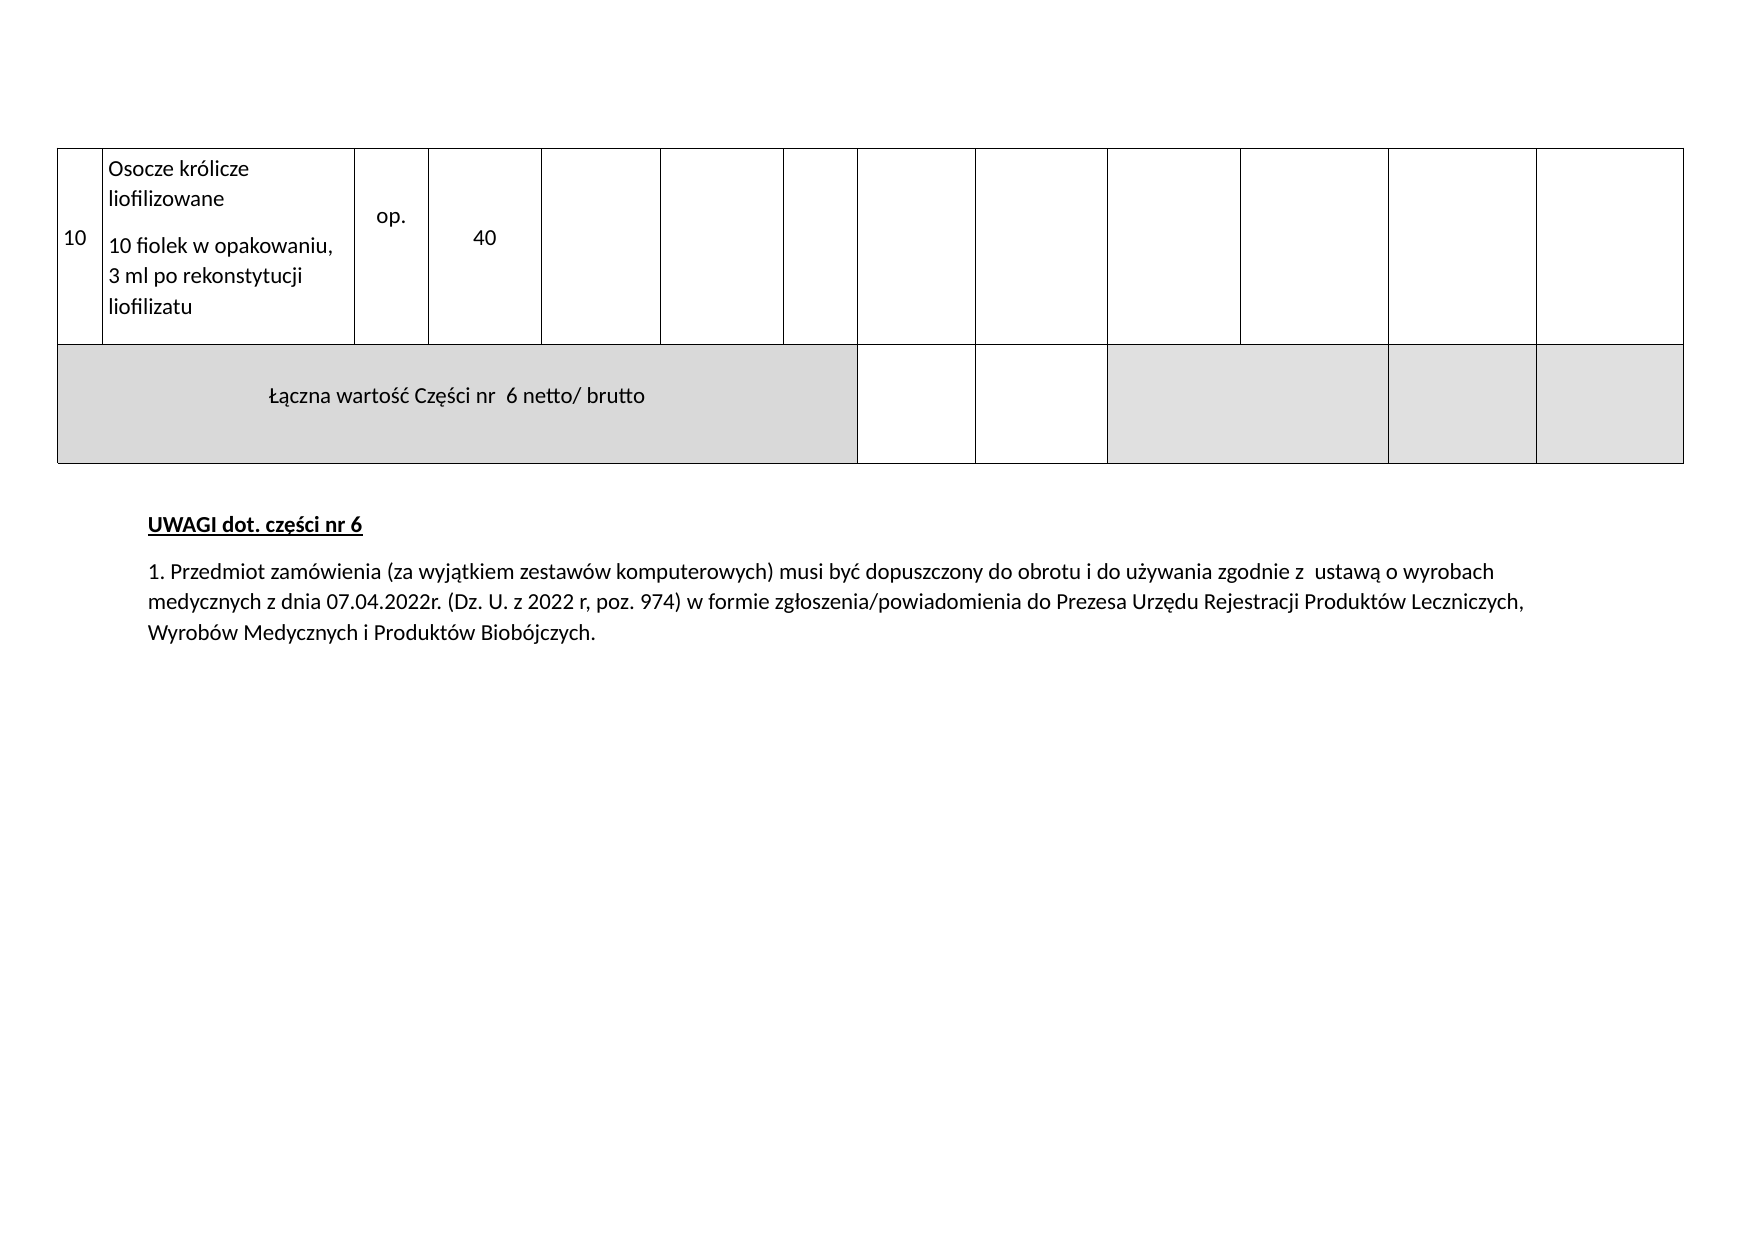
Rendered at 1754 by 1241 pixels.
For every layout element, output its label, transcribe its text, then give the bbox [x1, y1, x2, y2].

table_cell [1537, 149, 1683, 344]
table_cell [1108, 345, 1388, 463]
table_cell [1537, 404, 1683, 463]
table_cell [542, 149, 660, 344]
table_cell Łączna wartość Części nr 6 netto/ brutto [58, 345, 857, 463]
table_cell [1537, 345, 1683, 404]
table_cell [1389, 345, 1536, 404]
table_cell [1389, 404, 1536, 463]
table_cell 40 [429, 149, 541, 344]
table_cell [976, 149, 1107, 344]
table_cell [661, 149, 783, 344]
text 1. Przedmiot zamówienia (za wyjątkiem zestawów komputerowych) musi być dopuszczony do obrotu i do używania zgodnie z ustawą o wyrobach medycznych z dnia 07.04.2022r. (Dz. U. z 2022 r, poz. 974) w formie zgłoszenia/powiadomienia do Prezesa Urzędu Rejestracji Produktów Leczniczych, Wyrobów Medycznych i Produktów Biobójczych. [148, 557, 1606, 646]
table_cell [858, 404, 975, 463]
table_cell [858, 345, 975, 404]
text UWAGI dot. części nr 6 [148, 510, 1606, 538]
table_cell [1389, 149, 1536, 344]
table_cell 10 [58, 149, 102, 344]
table_cell [1241, 149, 1388, 344]
table_cell [858, 149, 975, 344]
table_cell [784, 149, 857, 344]
table_cell Osocze królicze liofilizowane 10 fiolek w opakowaniu, 3 ml po rekonstytucji liofilizatu [103, 149, 354, 344]
table_cell op. [355, 149, 428, 344]
table_cell [976, 345, 1107, 463]
table_cell [1108, 149, 1240, 344]
